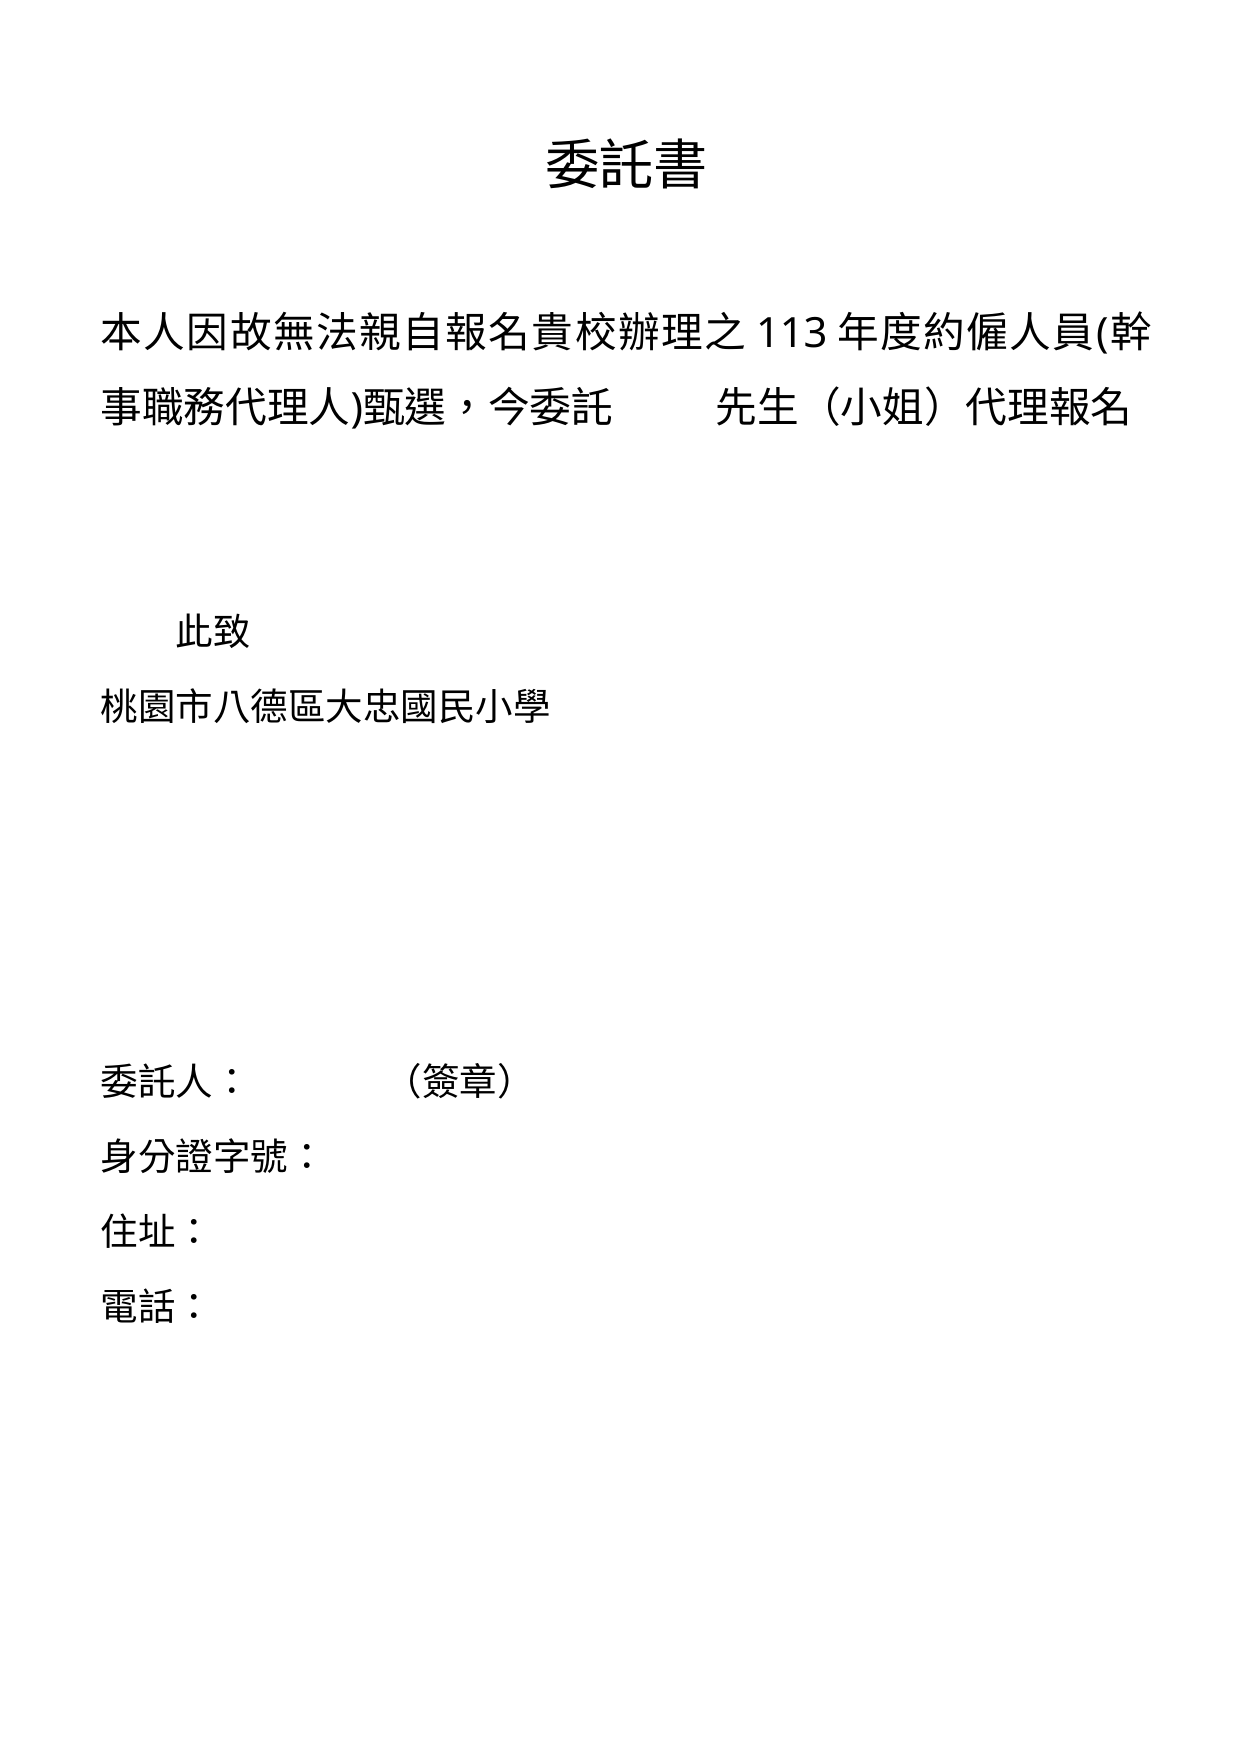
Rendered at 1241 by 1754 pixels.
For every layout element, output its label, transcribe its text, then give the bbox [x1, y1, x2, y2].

text 委託人： （簽章） [100, 1042, 1152, 1117]
text 電話： [100, 1267, 1152, 1342]
text 本人因故無法親自報名貴校辦理之113年度約僱人員(幹事職務代理人)甄選，今委託 先生（小姐）代理報名 [100, 292, 1152, 442]
text 桃園市八德區大忠國民小學 [100, 667, 1152, 742]
text 身分證字號： [100, 1117, 1152, 1192]
text 住址： [100, 1192, 1152, 1267]
text 委託書 [100, 104, 1152, 217]
text 此致 [100, 592, 1152, 667]
